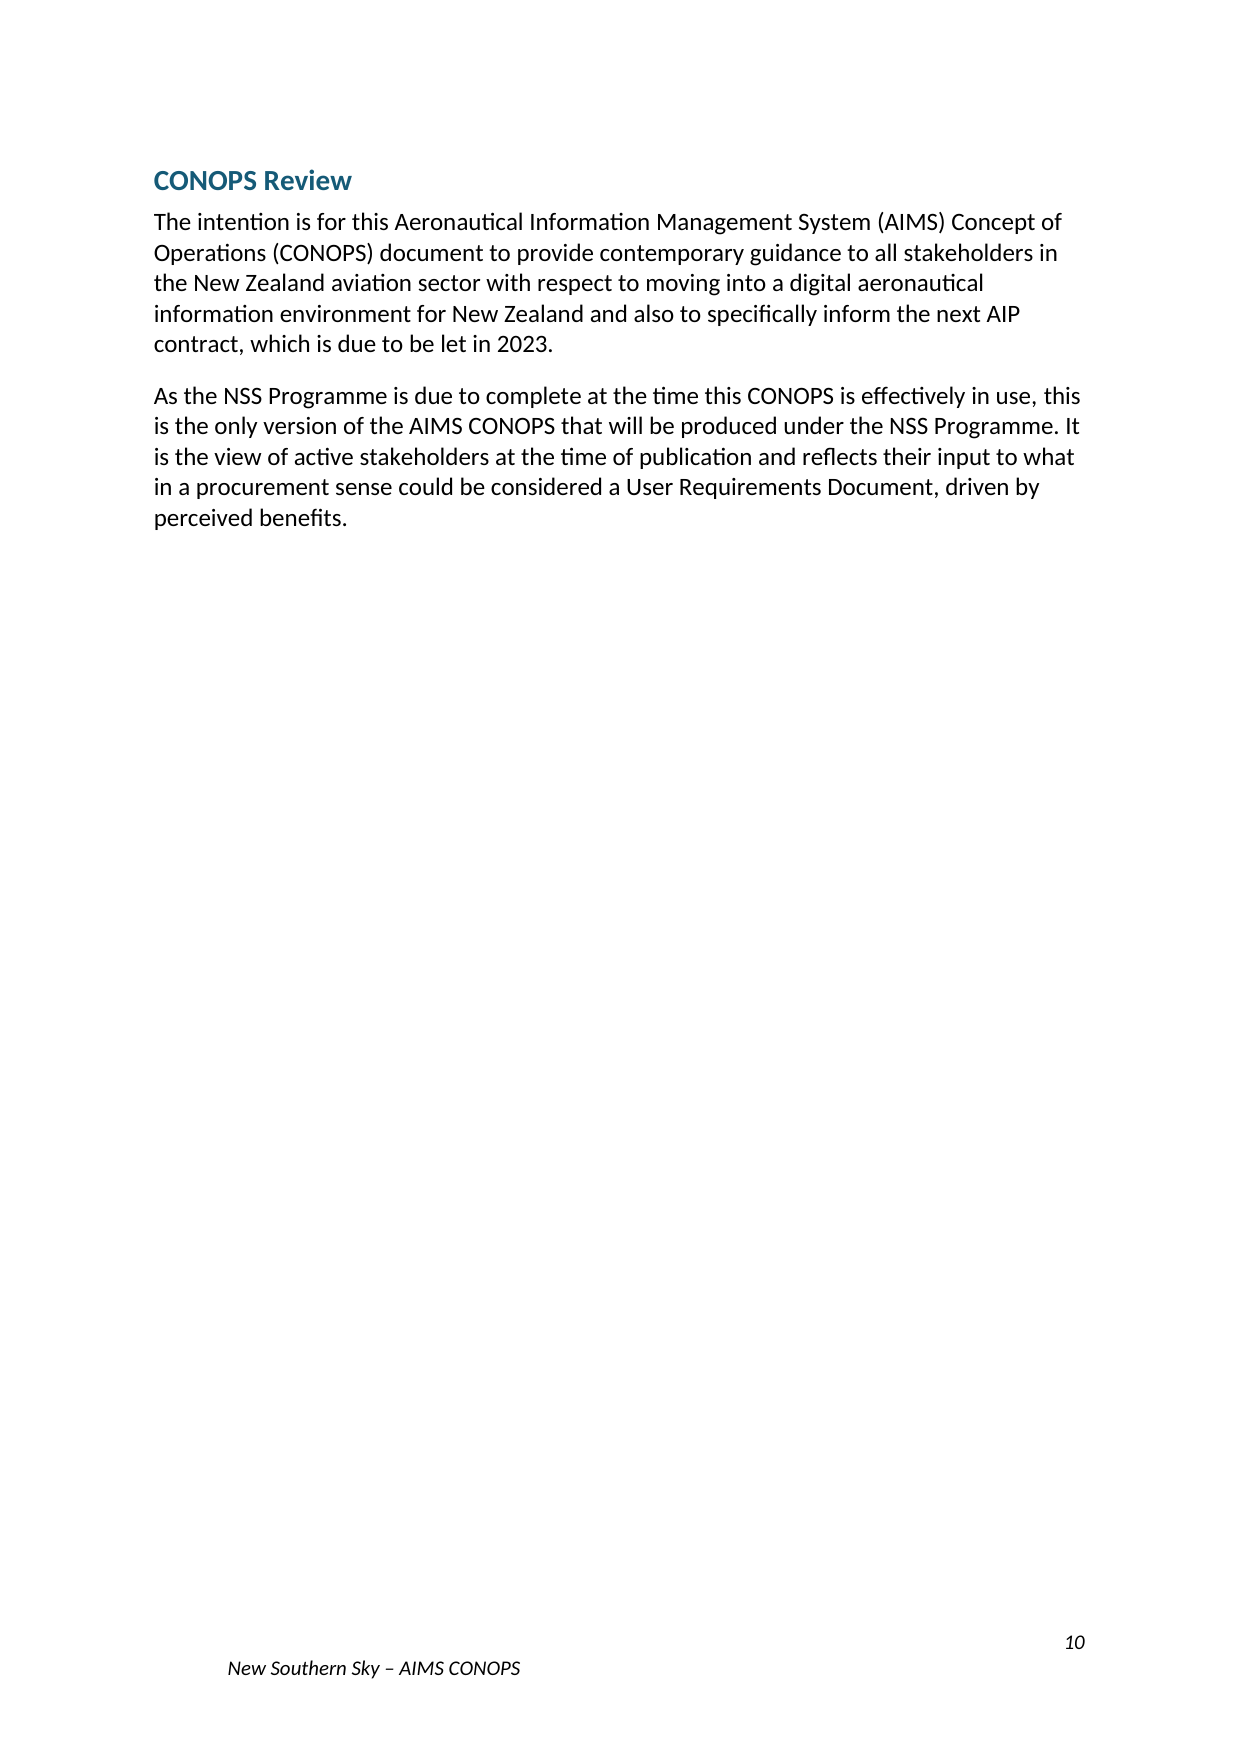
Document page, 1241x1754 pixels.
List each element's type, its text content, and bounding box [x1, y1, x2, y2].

text this is the only version of the AIMS CONOPS that will be produced under the NSS Programme. It is the view of active stakeholders at the time of publication and reflects their input to what in a procurement sense could be considered a User Requirements Document, driven by perceived benefits. [153, 380, 1087, 532]
text The intention is for this Aeronautical Information Management System (AIMS) Concept of Operations (CONOPS) document to provide contemporary guidance to all stakeholders in the New Zealand aviation sector with respect to moving into a digital aeronautical information environment for New Zealand and also to specifically inform the next AIP contract, which is due to be let in 2023. [153, 206, 1087, 359]
subtitle CONOPS Review [153, 162, 1087, 198]
